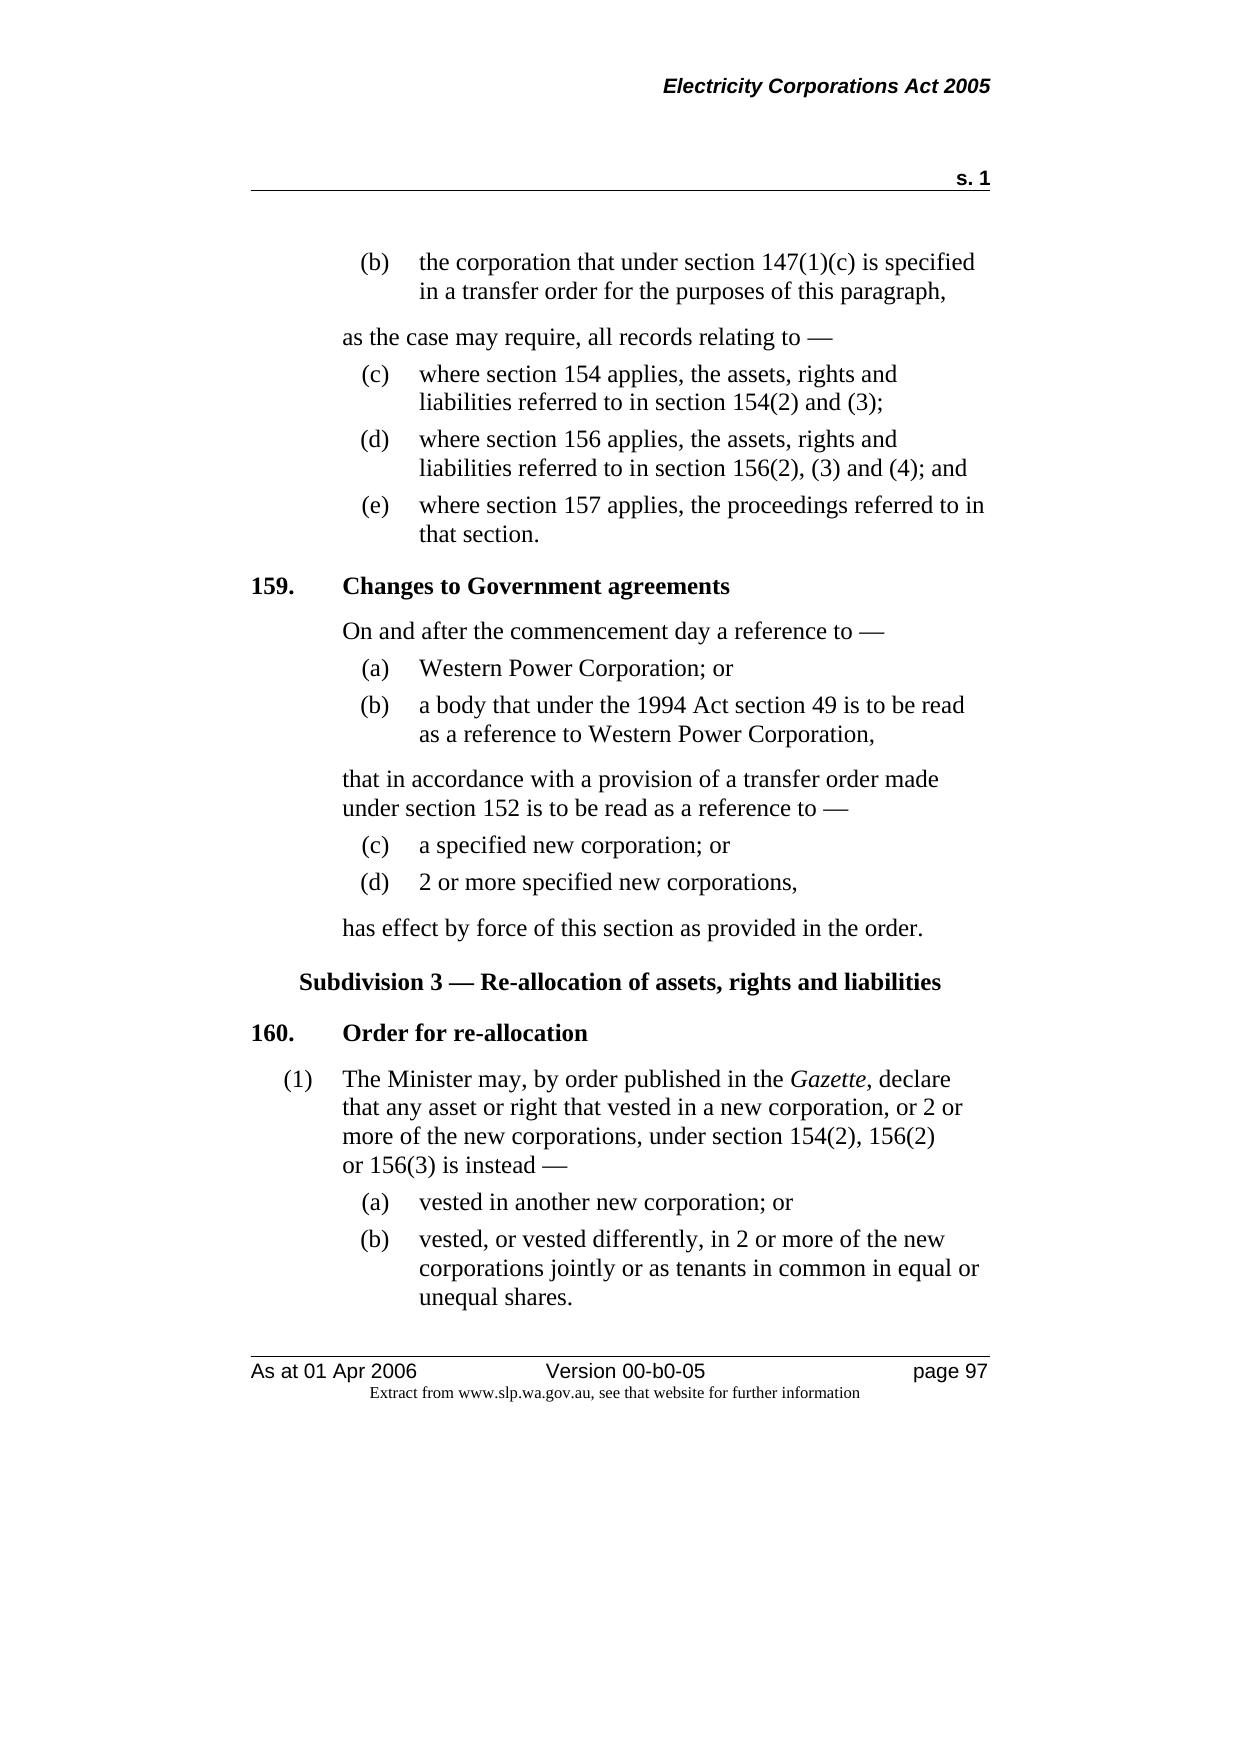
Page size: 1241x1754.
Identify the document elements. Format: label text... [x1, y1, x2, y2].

text (a) vested in another new corporation; or [251, 1187, 990, 1216]
text that in accordance with a provision of a transfer order made under section 152 is to be read as a reference to — [251, 764, 990, 822]
text has effect by force of this section as provided in the order. [251, 913, 990, 942]
text (b) a body that under the 1994 Act section 49 is to be read as a reference to Western Power Corporation, [251, 690, 990, 748]
subtitle Subdivision 3 — Re-allocation of assets, rights and liabilities [251, 967, 990, 995]
text (c) where section 154 applies, the assets, rights and liabilities referred to in section 154(2) and (3); [251, 359, 990, 416]
text (d) 2 or more specified new corporations, [251, 867, 990, 896]
text as the case may require, all records relating to — [251, 322, 990, 350]
text (b) vested, or vested differently, in 2 or more of the new corporations jointly or as tenants in common in equal or unequal shares. [251, 1224, 990, 1310]
text (b) the corporation that under section 147(1)(c) is specified in a transfer order for the purposes of this paragraph, [251, 247, 990, 305]
text (d) where section 156 applies, the assets, rights and liabilities referred to in section 156(2), (3) and (4); and [251, 424, 990, 482]
subtitle 159. Changes to Government agreements [251, 571, 990, 599]
text (c) a specified new corporation; or [251, 830, 990, 859]
subtitle 160. Order for re-allocation [251, 1018, 990, 1047]
text On and after the commencement day a reference to — [251, 616, 990, 645]
text (e) where section 157 applies, the proceedings referred to in that section. [251, 490, 990, 548]
text (a) Western Power Corporation; or [251, 653, 990, 682]
text (1) The Minister may, by order published in the Gazette, declare that any asset or right that vested in a new corporation, or 2 or more of the new corporations, under section 154(2), 156(2) or 156(3) is instead — [251, 1064, 990, 1179]
